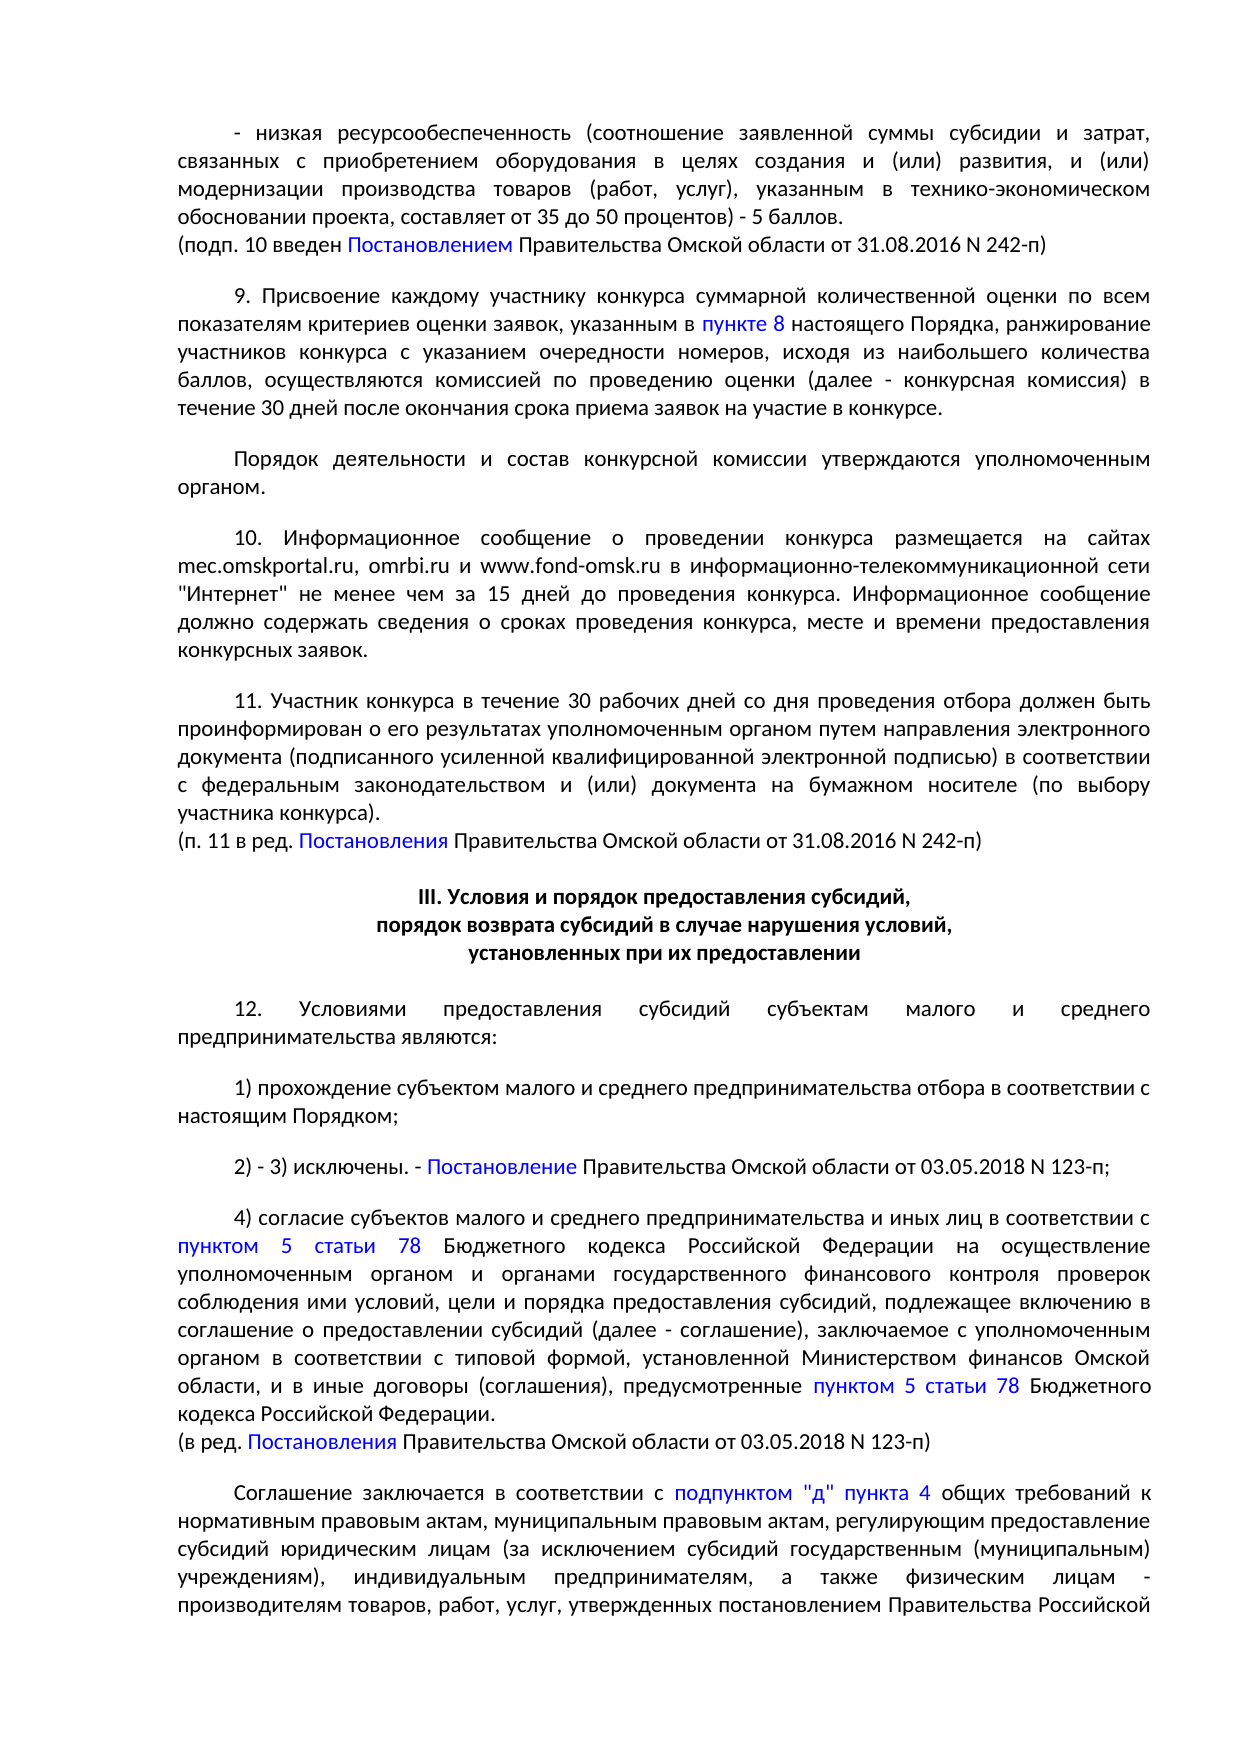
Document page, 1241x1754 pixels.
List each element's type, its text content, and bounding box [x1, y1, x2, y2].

text (в ред. Постановления Правительства Омской области от 03.05.2018 N 123-п) [177, 1427, 1152, 1455]
text 1) прохождение субъектом малого и среднего предпринимательства отбора в соответствии с настоящим Порядком; [177, 1073, 1152, 1129]
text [177, 1478, 1152, 1618]
text - низкая ресурсообеспеченность (соотношение заявленной суммы субсидии и затрат, связанных с приобретением оборудования в целях создания и (или) развития, и (или) модернизации производства товаров (работ, услуг), указанным в технико-экономическом обосновании проекта, составляет от 35 до 50 процентов) - 5 баллов. [177, 118, 1152, 230]
text Порядок деятельности и состав конкурсной комиссии утверждаются уполномоченным органом. [177, 444, 1152, 500]
text 2) - 3) исключены. - Постановление Правительства Омской области от 03.05.2018 N 123-п; [177, 1152, 1152, 1180]
text (п. 11 в ред. Постановления Правительства Омской области от 31.08.2016 N 242-п) [177, 826, 1152, 854]
text 4) согласие субъектов малого и среднего предпринимательства и иных лиц в соответствии с пунктом 5 статьи 78 Бюджетного кодекса Российской Федерации на осуществление уполномоченным органом и органами государственного финансового контроля проверок соблюдения ими условий, цели и порядка предоставления субсидий, подлежащее включению в соглашение о предоставлении субсидий (далее - соглашение), заключаемое с уполномоченным органом в соответствии с типовой формой, установленной Министерством финансов Омской области, и в иные договоры (соглашения), предусмотренные пунктом 5 статьи 78 Бюджетного кодекса Российской Федерации. [177, 1203, 1152, 1427]
title установленных при их предоставлении [177, 938, 1152, 966]
text 11. Участник конкурса в течение 30 рабочих дней со дня проведения отбора должен быть проинформирован о его результатах уполномоченным органом путем направления электронного документа (подписанного усиленной квалифицированной электронной подписью) в соответствии с федеральным законодательством и (или) документа на бумажном носителе (по выбору участника конкурса). [177, 686, 1152, 826]
title порядок возврата субсидий в случае нарушения условий, [177, 910, 1152, 938]
text 10. Информационное сообщение о проведении конкурса размещается на сайтах mec.omskportal.ru, omrbi.ru и www.fond-omsk.ru в информационно-телекоммуникационной сети "Интернет" не менее чем за 15 дней до проведения конкурса. Информационное сообщение должно содержать сведения о сроках проведения конкурса, месте и времени предоставления конкурсных заявок. [177, 523, 1152, 663]
text (подп. 10 введен Постановлением Правительства Омской области от 31.08.2016 N 242-п) [177, 230, 1152, 258]
title III. Условия и порядок предоставления субсидий, [177, 882, 1152, 910]
text 12. Условиями предоставления субсидий субъектам малого и среднего предпринимательства являются: [177, 994, 1152, 1050]
text 9. Присвоение каждому участнику конкурса суммарной количественной оценки по всем показателям критериев оценки заявок, указанным в пункте 8 настоящего Порядка, ранжирование участников конкурса с указанием очередности номеров, исходя из наибольшего количества баллов, осуществляются комиссией по проведению оценки (далее - конкурсная комиссия) в течение 30 дней после окончания срока приема заявок на участие в конкурсе. [177, 281, 1152, 421]
